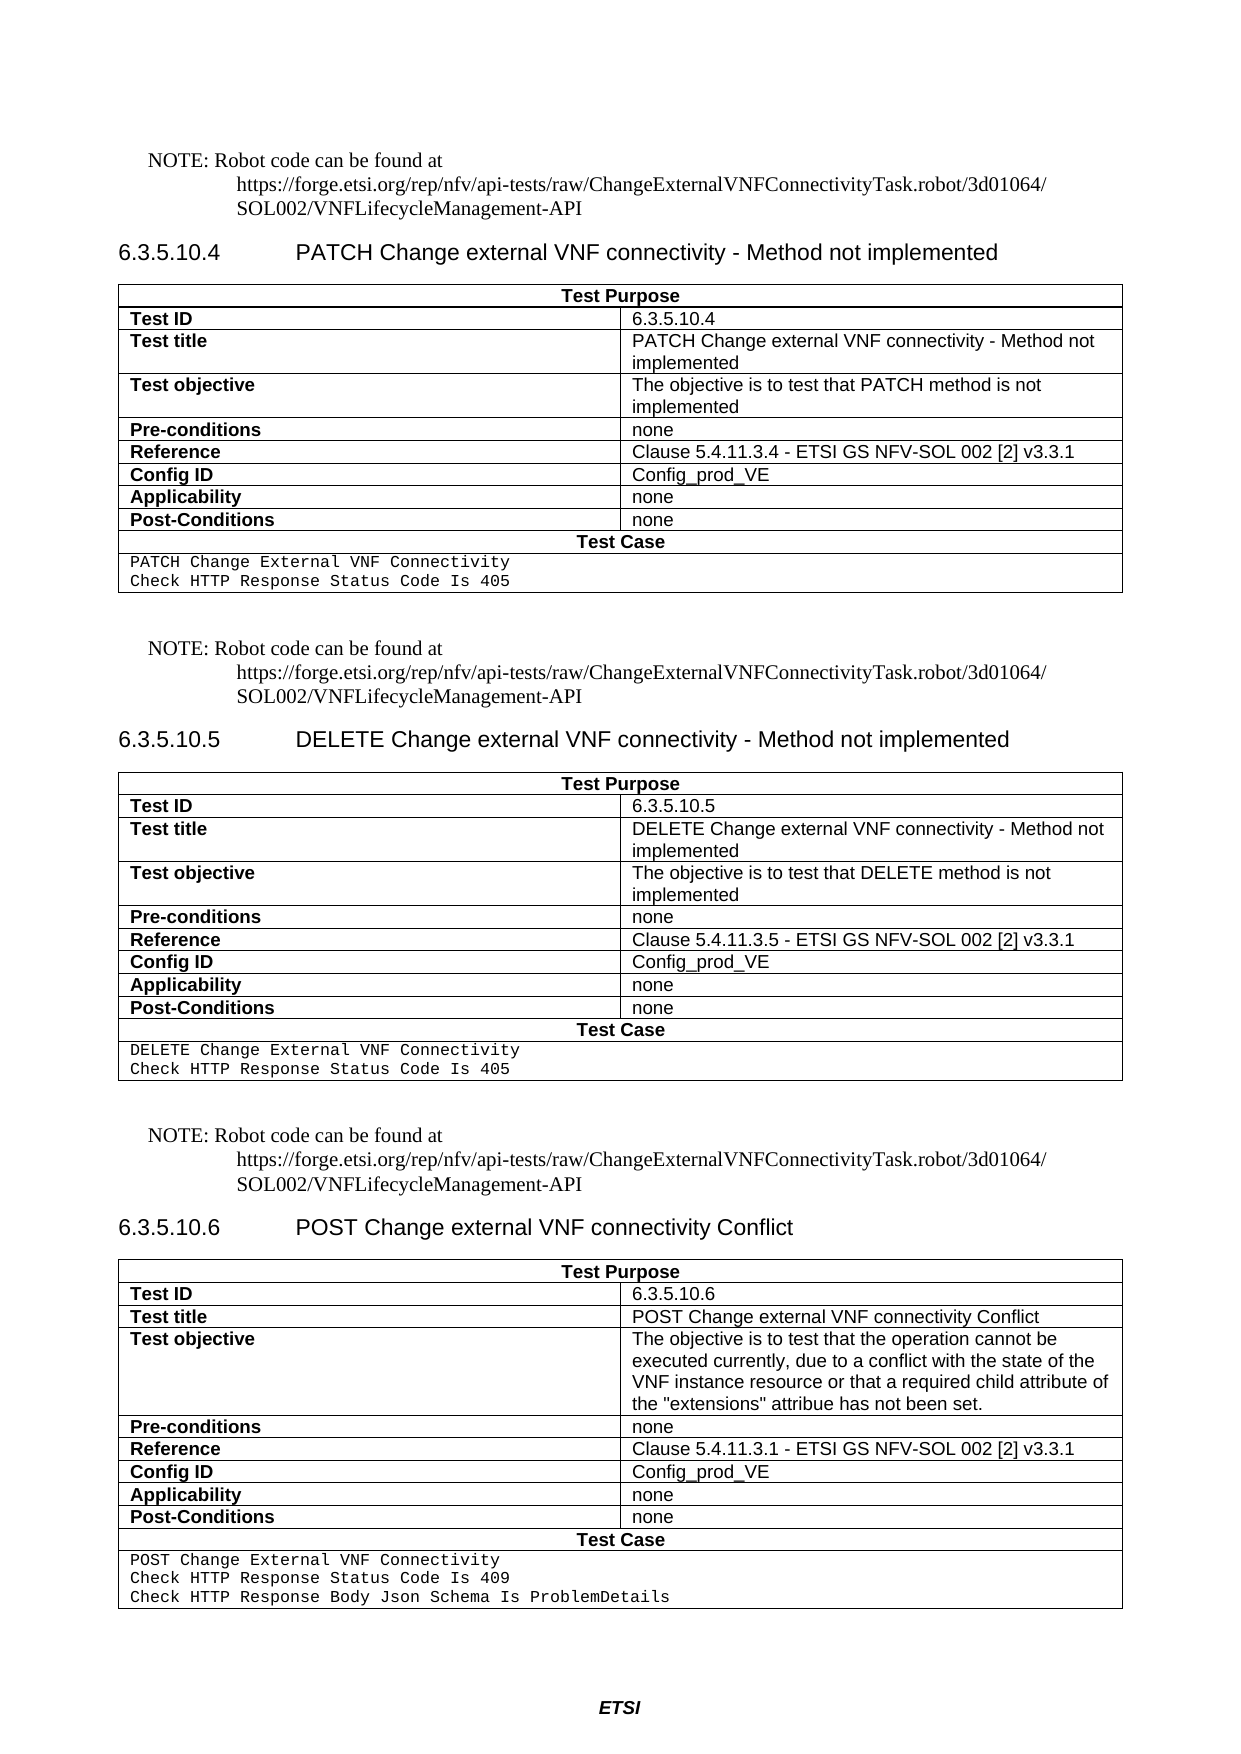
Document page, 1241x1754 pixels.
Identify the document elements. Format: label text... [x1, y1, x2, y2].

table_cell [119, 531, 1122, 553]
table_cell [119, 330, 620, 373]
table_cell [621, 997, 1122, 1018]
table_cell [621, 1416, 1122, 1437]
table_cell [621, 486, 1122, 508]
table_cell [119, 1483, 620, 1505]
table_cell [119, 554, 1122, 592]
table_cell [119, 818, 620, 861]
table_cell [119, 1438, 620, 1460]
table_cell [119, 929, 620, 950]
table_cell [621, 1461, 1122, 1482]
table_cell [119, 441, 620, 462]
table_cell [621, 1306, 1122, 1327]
subtitle 6.3.5.10.5 DELETE Change external VNF connectivity - Method not implemented [118, 726, 1122, 753]
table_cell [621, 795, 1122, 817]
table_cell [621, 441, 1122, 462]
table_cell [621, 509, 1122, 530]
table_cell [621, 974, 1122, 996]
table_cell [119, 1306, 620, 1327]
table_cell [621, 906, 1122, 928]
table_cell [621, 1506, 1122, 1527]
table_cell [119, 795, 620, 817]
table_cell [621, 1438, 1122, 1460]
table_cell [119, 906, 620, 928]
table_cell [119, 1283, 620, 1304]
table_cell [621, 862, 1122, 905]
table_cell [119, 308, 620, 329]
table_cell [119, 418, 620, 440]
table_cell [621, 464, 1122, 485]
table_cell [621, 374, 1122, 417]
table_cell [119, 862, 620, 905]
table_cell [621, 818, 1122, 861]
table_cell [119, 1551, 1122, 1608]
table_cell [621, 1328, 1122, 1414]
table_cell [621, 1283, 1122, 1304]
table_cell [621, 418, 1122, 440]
text NOTE: Robot code can be found at https://forge.etsi.org/rep/nfv/api-tests/raw/ChangeExternalVNFConnectivityTask.robot/3d01064/SOL002/VNFLifecycleManagement-API [148, 636, 1122, 708]
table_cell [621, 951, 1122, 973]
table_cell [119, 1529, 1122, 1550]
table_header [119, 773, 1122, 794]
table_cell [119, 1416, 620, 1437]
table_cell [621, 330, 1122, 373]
text NOTE: Robot code can be found at https://forge.etsi.org/rep/nfv/api-tests/raw/ChangeExternalVNFConnectivityTask.robot/3d01064/SOL002/VNFLifecycleManagement-API [148, 1123, 1122, 1196]
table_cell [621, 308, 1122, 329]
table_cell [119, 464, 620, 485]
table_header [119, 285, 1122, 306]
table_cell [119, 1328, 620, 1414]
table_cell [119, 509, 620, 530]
subtitle 6.3.5.10.6 POST Change external VNF connectivity Conflict [118, 1214, 1122, 1241]
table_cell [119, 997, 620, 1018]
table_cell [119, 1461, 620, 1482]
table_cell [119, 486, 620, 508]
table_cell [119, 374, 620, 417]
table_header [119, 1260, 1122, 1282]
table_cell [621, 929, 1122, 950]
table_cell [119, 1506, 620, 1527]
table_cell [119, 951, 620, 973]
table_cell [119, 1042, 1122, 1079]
text NOTE: Robot code can be found at https://forge.etsi.org/rep/nfv/api-tests/raw/ChangeExternalVNFConnectivityTask.robot/3d01064/SOL002/VNFLifecycleManagement-API [148, 148, 1122, 220]
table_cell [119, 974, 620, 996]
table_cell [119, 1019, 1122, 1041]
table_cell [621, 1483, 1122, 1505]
subtitle 6.3.5.10.4 PATCH Change external VNF connectivity - Method not implemented [118, 239, 1122, 265]
